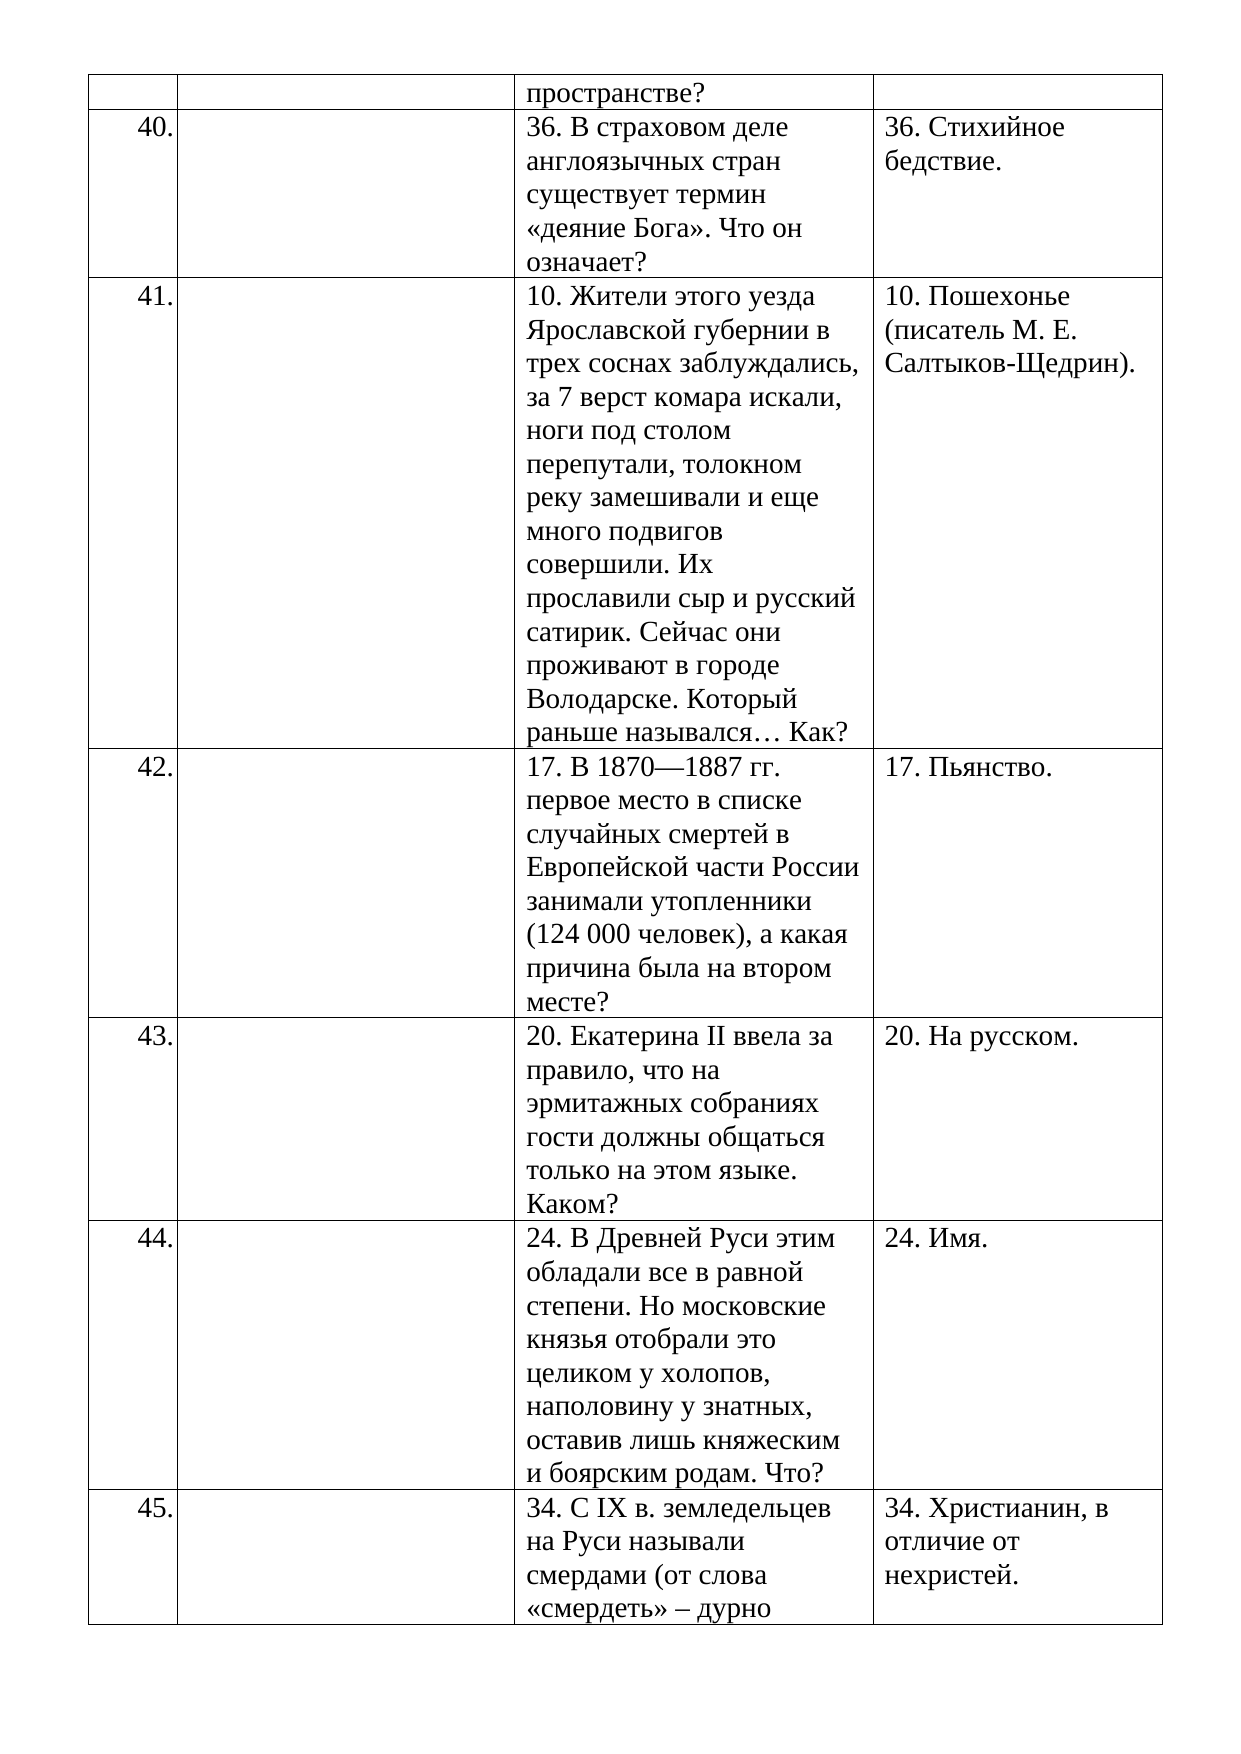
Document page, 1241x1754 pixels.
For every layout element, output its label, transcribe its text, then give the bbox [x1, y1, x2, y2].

table_cell 10. Жители этого уезда Ярославской губернии в трех соснах заблуждались, за 7 верст комара искали, ноги под столом перепутали, толокном реку замешивали и еще много подвигов совершили. Их прославили сыр и русский сатирик. Сейчас они проживают в городе Володарске. Который раньше назывался… Как? [515, 278, 873, 748]
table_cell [515, 1490, 873, 1624]
table_cell [178, 1018, 514, 1219]
table_cell [178, 1221, 514, 1489]
table_cell 20. Екатерина II ввела за правило, что на эрмитажных собраниях гости должны общаться только на этом языке. Каком? [515, 1018, 873, 1219]
table_cell 10. Пошехонье (писатель М. Е. Салтыков-Щедрин). [874, 278, 1162, 748]
table_cell 17. В 1870—1887 гг. первое место в списке случайных смертей в Европейской части России занимали утопленники (124 000 человек), а какая причина была на втором месте? [515, 749, 873, 1017]
table_cell 24. Имя. [874, 1221, 1162, 1489]
table_cell [178, 75, 514, 108]
table_cell [89, 1490, 177, 1624]
table_cell [89, 278, 177, 748]
table_cell [178, 278, 514, 748]
table_cell [89, 110, 177, 277]
table_cell [89, 75, 177, 108]
table_cell 36. Стихийное бедствие. [874, 110, 1162, 277]
table_cell [89, 1221, 177, 1489]
table_cell [178, 1490, 514, 1624]
table_cell 17. Пьянство. [874, 749, 1162, 1017]
table_cell 24. В Древней Руси этим обладали все в равной степени. Но московские князья отобрали это целиком у холопов, наполовину у знатных, оставив лишь княжеским и боярским родам. Что? [515, 1221, 873, 1489]
table_cell 36. В страховом деле англоязычных стран существует термин «деяние Бога». Что он означает? [515, 110, 873, 277]
table_cell 20. На русском. [874, 1018, 1162, 1219]
table_cell [178, 110, 514, 277]
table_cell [515, 75, 873, 108]
table_cell [89, 1018, 177, 1219]
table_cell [874, 1490, 1162, 1624]
table_cell [89, 749, 177, 1017]
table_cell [874, 75, 1162, 108]
table_cell [178, 749, 514, 1017]
